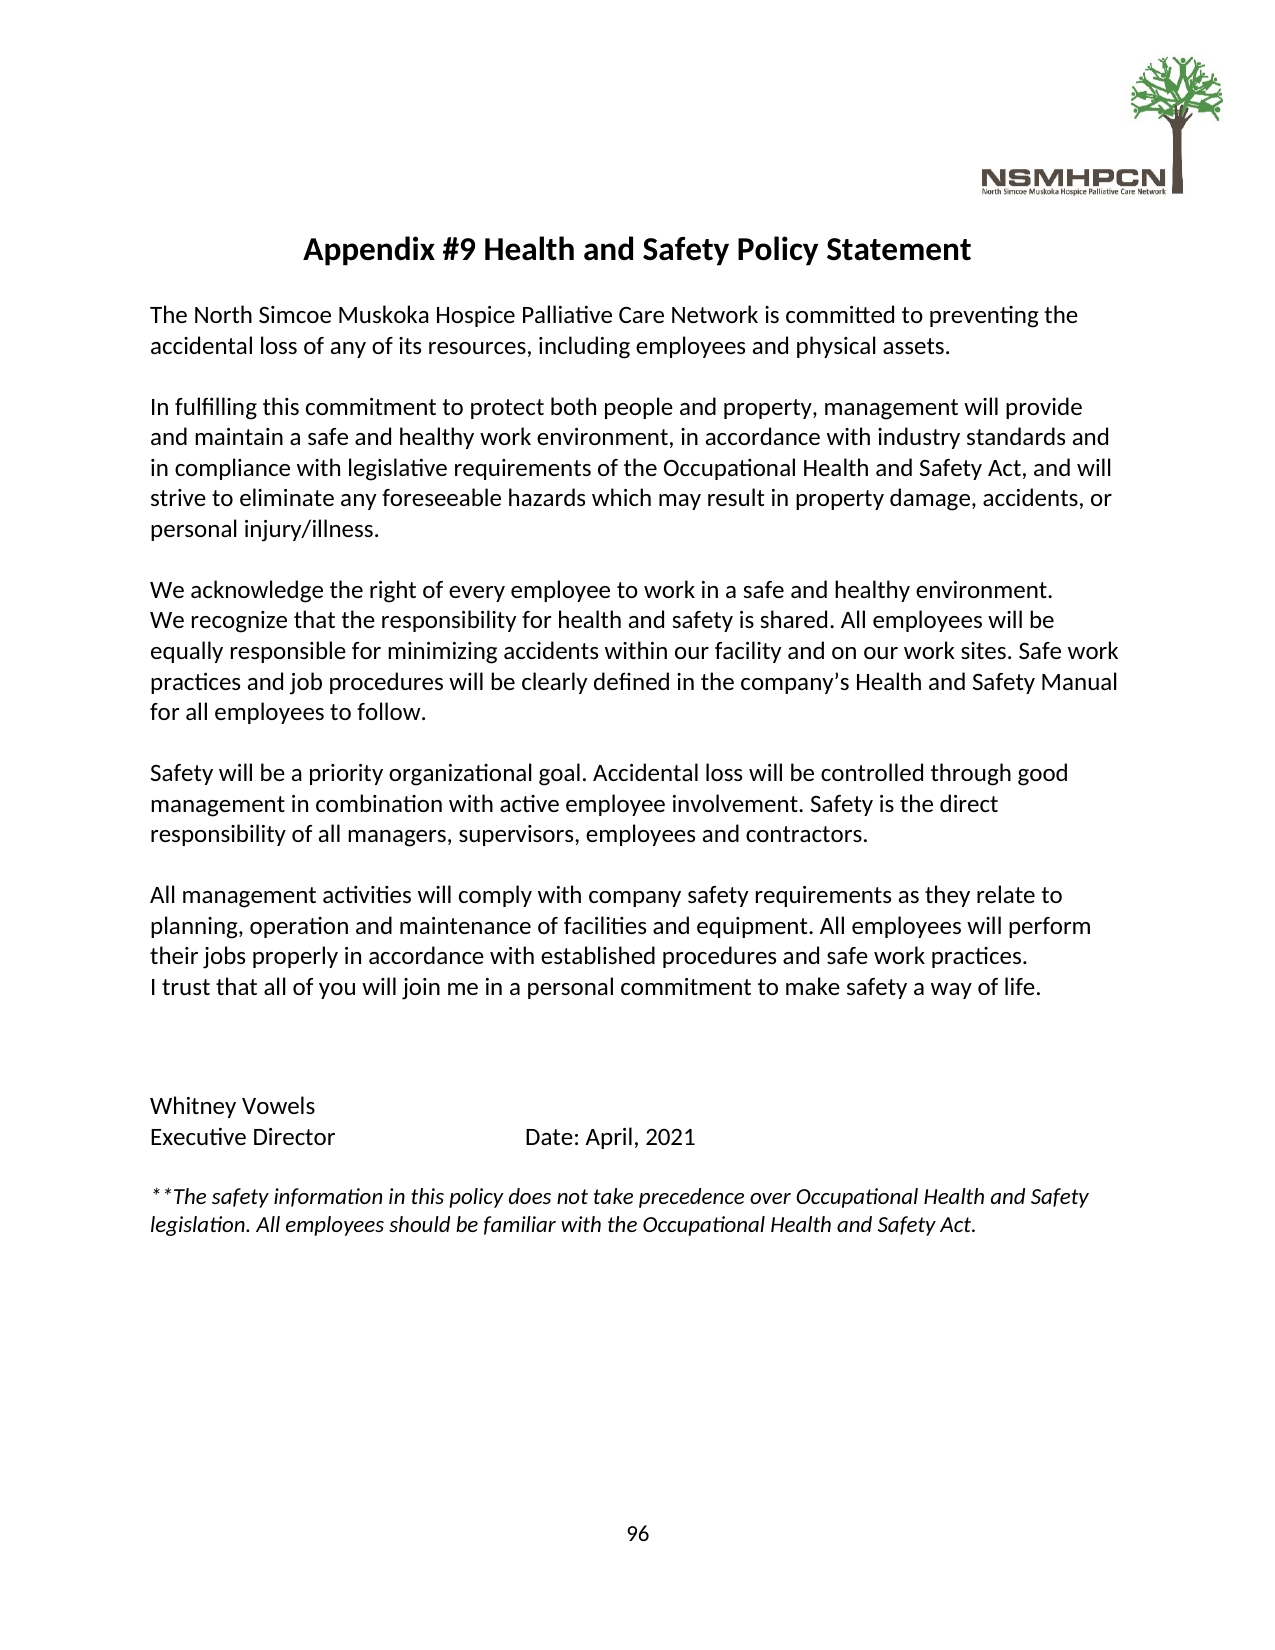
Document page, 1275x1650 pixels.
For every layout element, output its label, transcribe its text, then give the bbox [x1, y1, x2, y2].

text The North Simcoe Muskoka Hospice Palliative Care Network is committed to preventing the accidental loss of any of its resources, including employees and physical assets. [150, 299, 1125, 361]
picture [978, 51, 1228, 205]
text All management activities will comply with company safety requirements as they relate to planning, operation and maintenance of facilities and equipment. All employees will perform their jobs properly in accordance with established procedures and safe work practices. [150, 879, 1125, 971]
text We recognize that the responsibility for health and safety is shared. All employees will be equally responsible for minimizing accidents within our facility and on our work sites. Safe work practices and job procedures will be clearly defined in the company’s Health and Safety Manual for all employees to follow. [150, 605, 1125, 727]
text Safety will be a priority organizational goal. Accidental loss will be controlled through good management in combination with active employee involvement. Safety is the direct responsibility of all managers, supervisors, employees and contractors. [150, 757, 1125, 849]
text Executive Director Date: April, 2021 [150, 1121, 1125, 1152]
text Whitney Vowels [150, 1091, 1125, 1121]
text I trust that all of you will join me in a personal commitment to make safety a way of life. [150, 971, 1125, 1001]
text In fulfilling this commitment to protect both people and property, management will provide and maintain a safe and healthy work environment, in accordance with industry standards and in compliance with legislative requirements of the Occupational Health and Safety Act, and will strive to eliminate any foreseeable hazards which may result in property damage, accidents, or personal injury/illness. [150, 391, 1125, 544]
text Appendix #9 Health and Safety Policy Statement [150, 228, 1125, 269]
text We acknowledge the right of every employee to work in a safe and healthy environment. [150, 574, 1125, 605]
text **The safety information in this policy does not take precedence over Occupational Health and Safety legislation. All employees should be familiar with the Occupational Health and Safety Act. [150, 1182, 1125, 1238]
